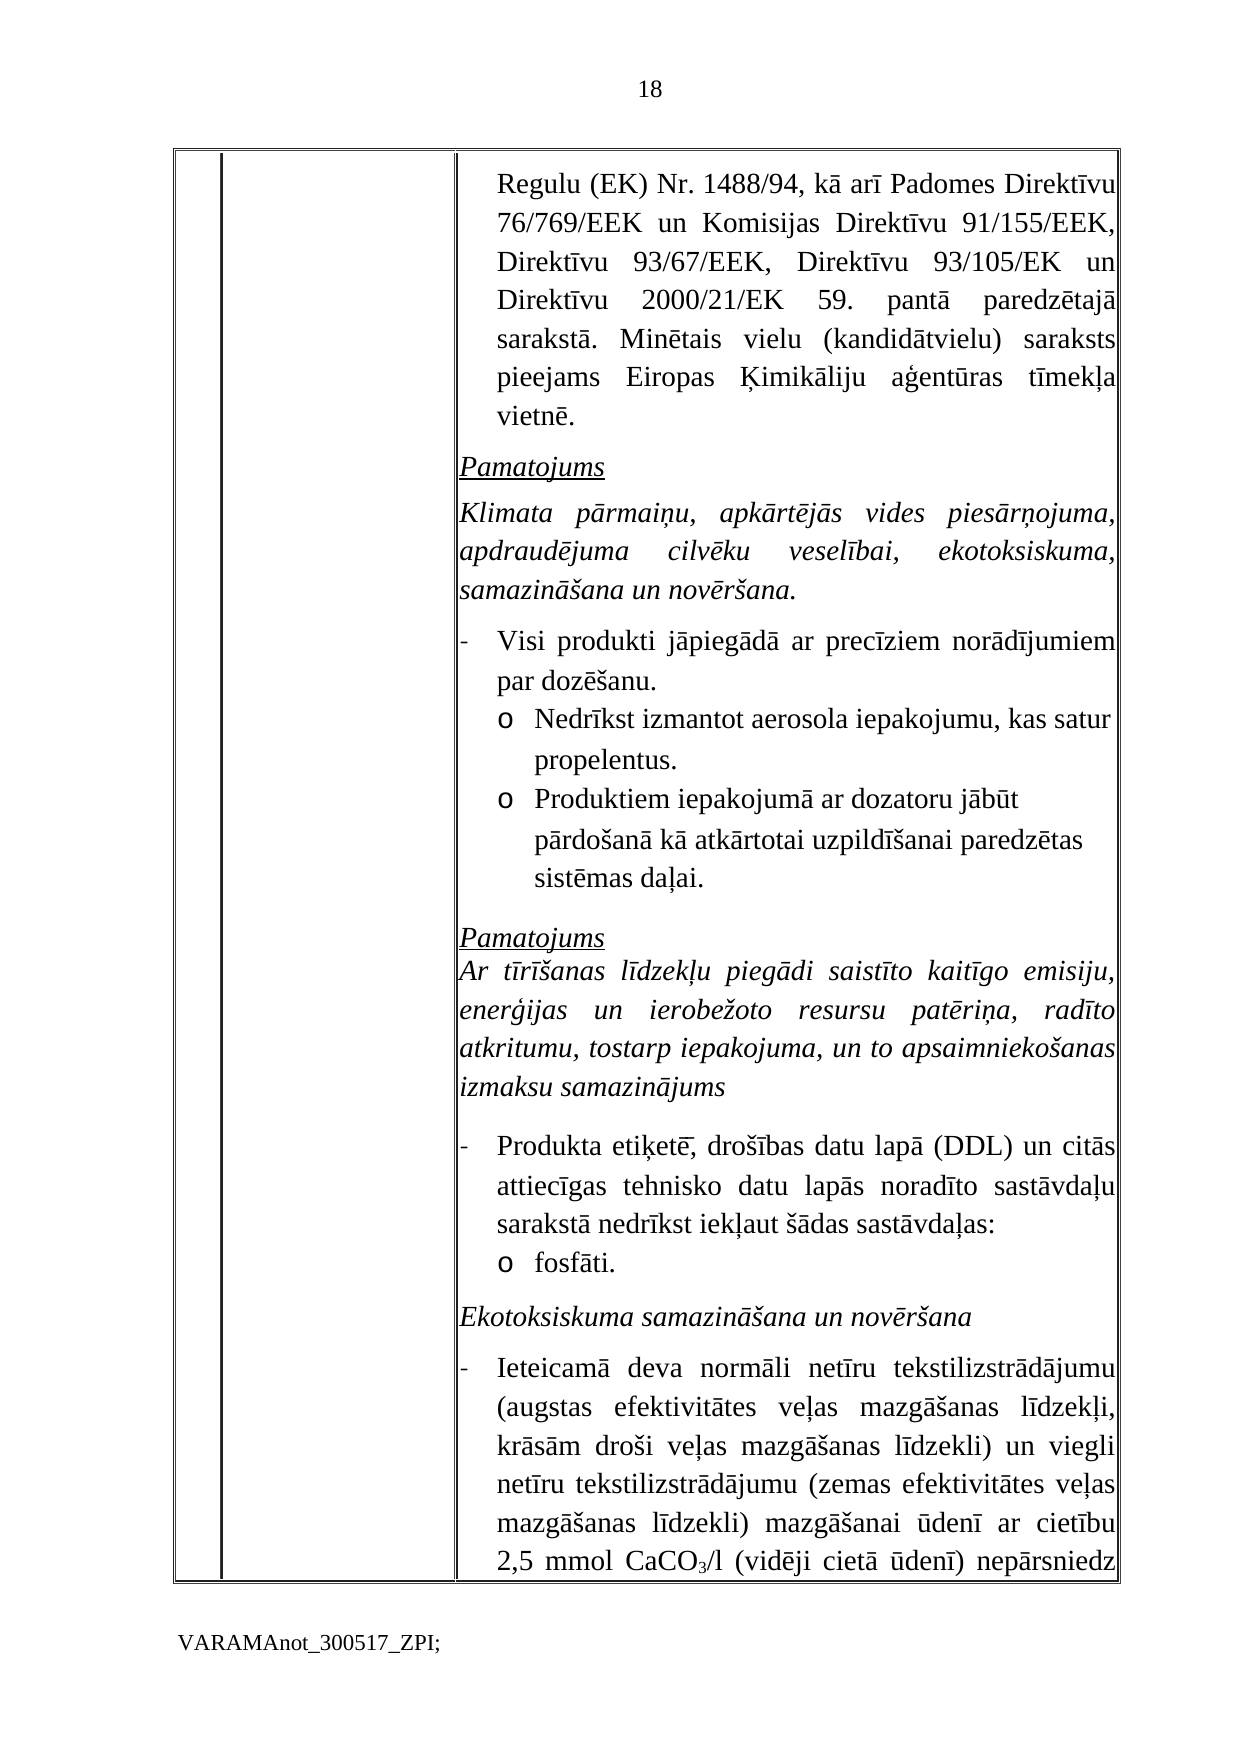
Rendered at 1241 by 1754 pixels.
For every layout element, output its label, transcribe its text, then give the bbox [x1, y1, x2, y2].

table_cell 2. [176, 151, 221, 1580]
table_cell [221, 149, 456, 1580]
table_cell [456, 151, 1117, 1580]
